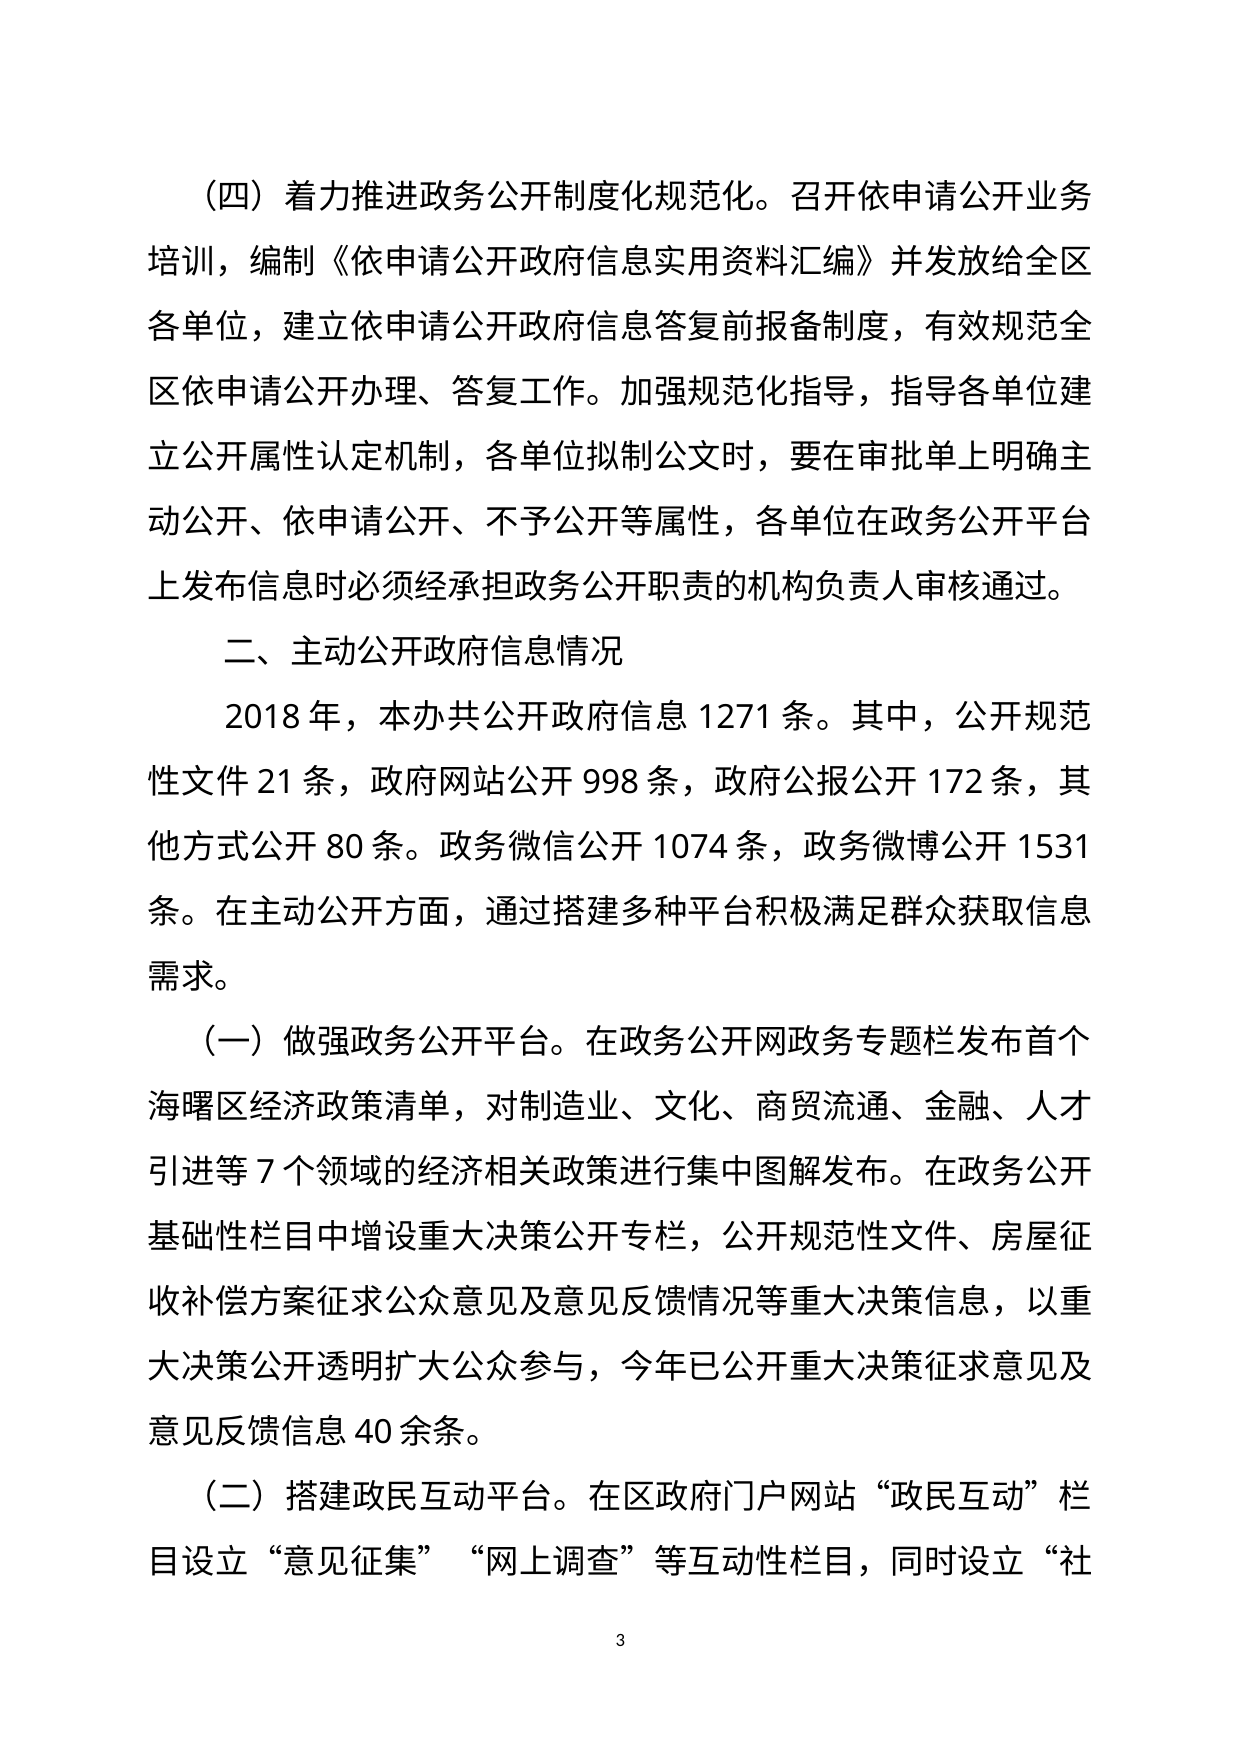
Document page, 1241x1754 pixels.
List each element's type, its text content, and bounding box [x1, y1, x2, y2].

text （四）着力推进政务公开制度化规范化。召开依申请公开业务培训，编制《依申请公开政府信息实用资料汇编》并发放给全区各单位，建立依申请公开政府信息答复前报备制度，有效规范全区依申请公开办理、答复工作。加强规范化指导，指导各单位建立公开属性认定机制，各单位拟制公文时，要在审批单上明确主动公开、依申请公开、不予公开等属性，各单位在政务公开平台上发布信息时必须经承担政务公开职责的机构负责人审核通过。 [148, 162, 1092, 617]
text 2018年，本办共公开政府信息1271条。其中，公开规范性文件21条，政府网站公开998条，政府公报公开172条，其他方式公开80条。政务微信公开1074条，政务微博公开1531条。在主动公开方面，通过搭建多种平台积极满足群众获取信息需求。 [148, 682, 1092, 1007]
text 二、主动公开政府信息情况 [148, 617, 1092, 682]
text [148, 1462, 1092, 1592]
text （一）做强政务公开平台。在政务公开网政务专题栏发布首个海曙区经济政策清单，对制造业、文化、商贸流通、金融、人才引进等7个领域的经济相关政策进行集中图解发布。在政务公开基础性栏目中增设重大决策公开专栏，公开规范性文件、房屋征收补偿方案征求公众意见及意见反馈情况等重大决策信息，以重大决策公开透明扩大公众参与，今年已公开重大决策征求意见及意见反馈信息40余条。 [148, 1007, 1092, 1462]
